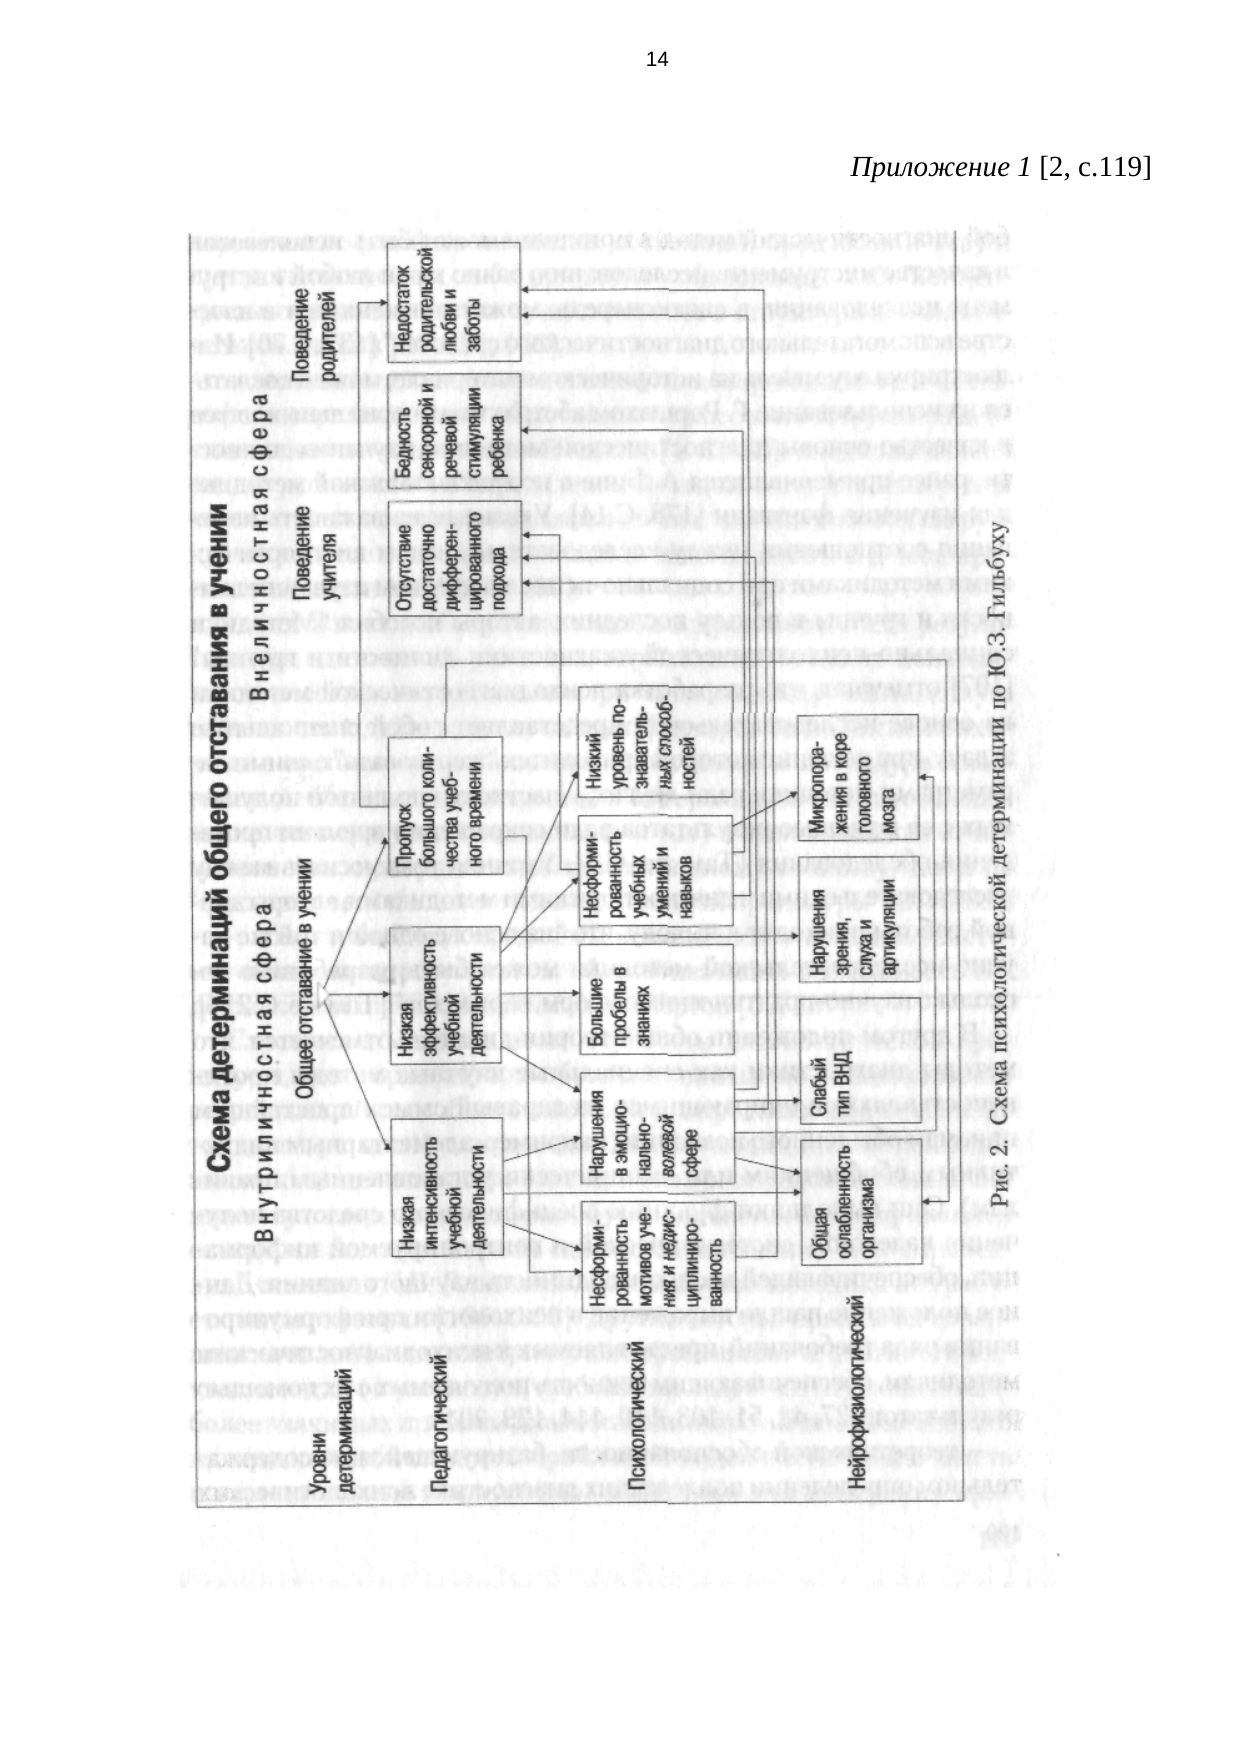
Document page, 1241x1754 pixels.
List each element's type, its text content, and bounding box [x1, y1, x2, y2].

subtitle Приложение 1 [2, с.119] [162, 149, 1152, 183]
picture [162, 207, 1060, 1588]
